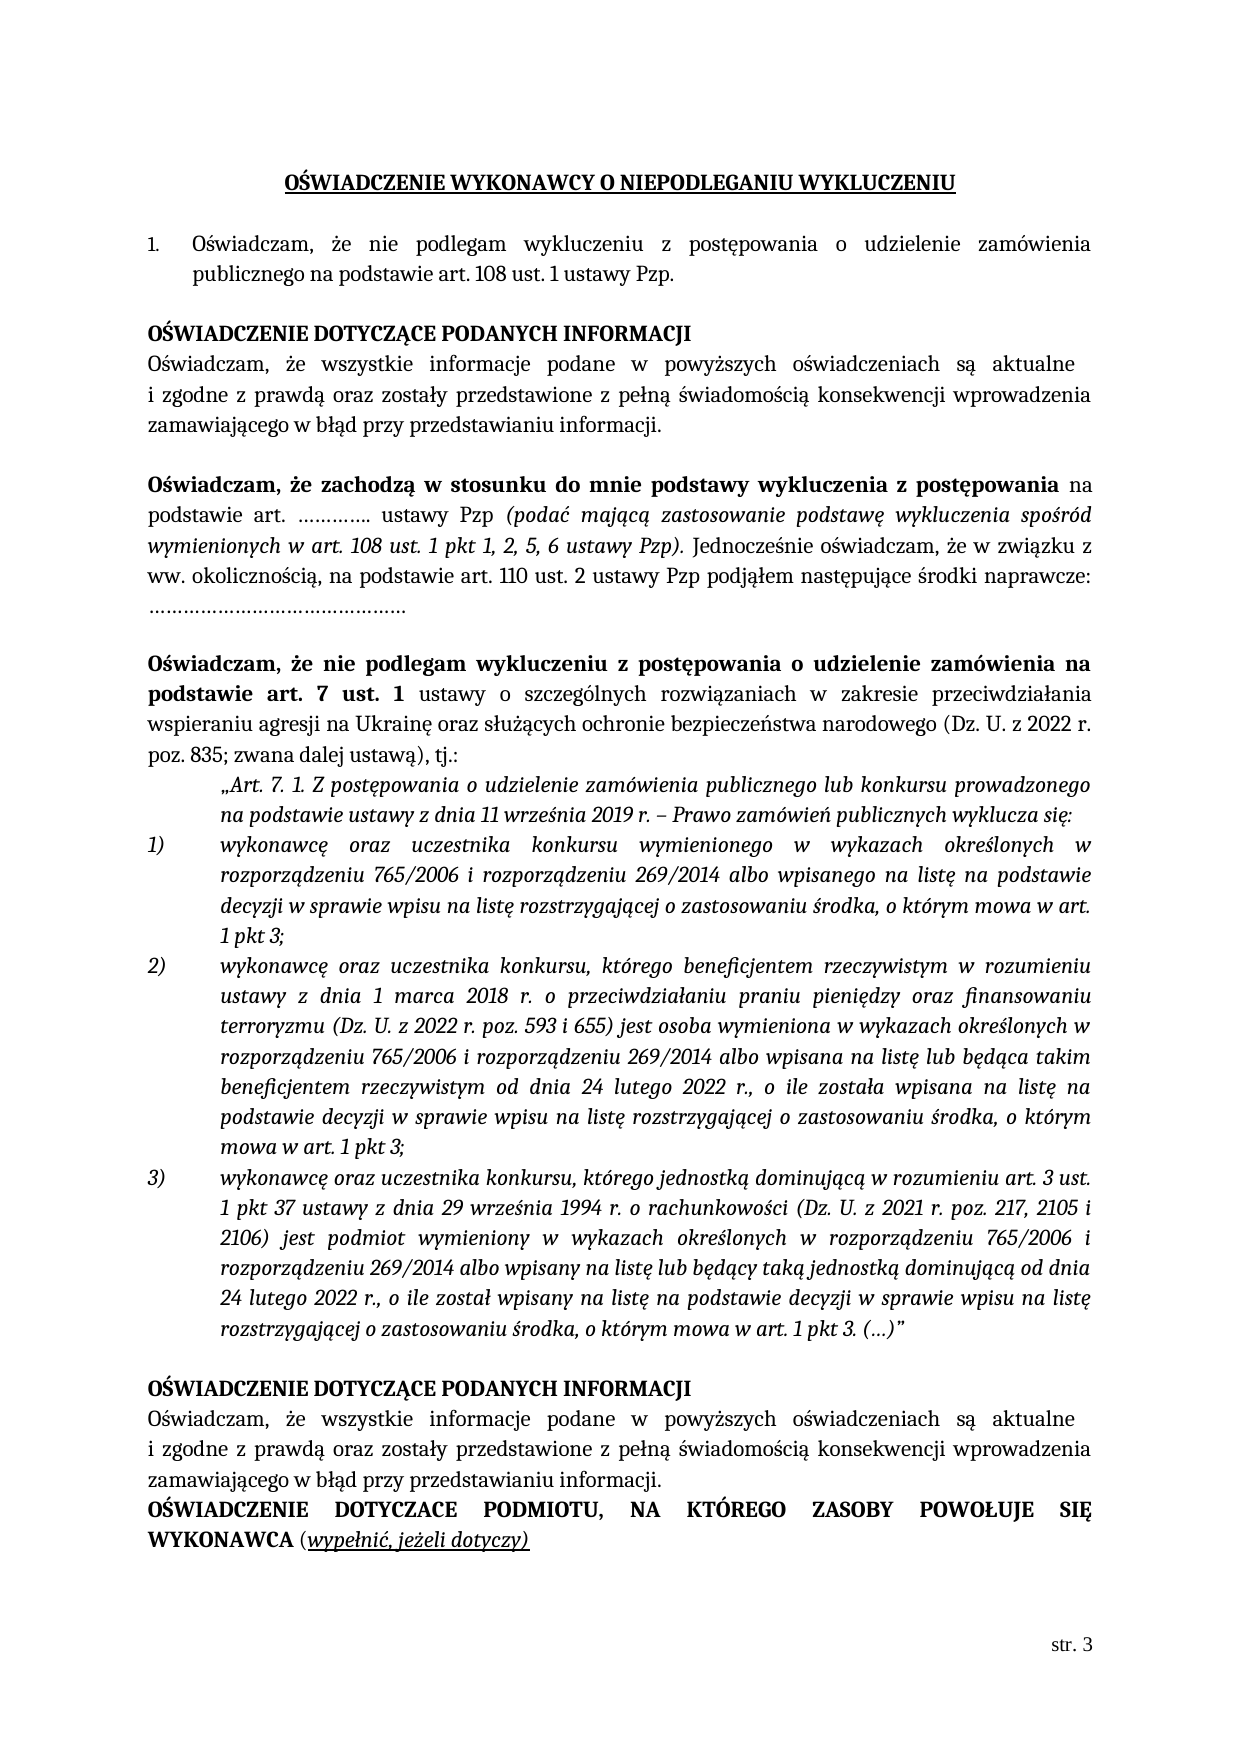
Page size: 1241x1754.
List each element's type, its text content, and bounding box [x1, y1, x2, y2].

text OŚWIADCZENIE DOTYCZĄCE PODANYCH INFORMACJI [148, 321, 1093, 347]
text 2) wykonawcę oraz uczestnika konkursu, którego beneficjentem rzeczywistym w rozumieniu ustawy z dnia 1 marca 2018 r. o przeciwdziałaniu praniu pieniędzy oraz finansowaniu terroryzmu (Dz. U. z 2022 r. poz. 593 i 655) jest osoba wymieniona w wykazach określonych w rozporządzeniu 765/2006 i rozporządzeniu 269/2014 albo wpisana na listę lub będąca takim beneficjentem rzeczywistym od dnia 24 lutego 2022 r., o ile została wpisana na listę na podstawie decyzji w sprawie wpisu na listę rozstrzygającej o zastosowaniu środka, o którym mowa w art. 1 pkt 3; [148, 953, 1093, 1160]
text OŚWIADCZENIE DOTYCZACE PODMIOTU, NA KTÓREGO ZASOBY POWOŁUJE SIĘ WYKONAWCA (wypełnić, jeżeli dotyczy) [148, 1497, 1093, 1553]
text „Art. 7. 1. Z postępowania o udzielenie zamówienia publicznego lub konkursu prowadzonego na podstawie ustawy z dnia 11 września 2019 r. – Prawo zamówień publicznych wyklucza się: [220, 772, 1093, 828]
text Oświadczam, że wszystkie informacje podane w powyższych oświadczeniach są aktualne i zgodne z prawdą oraz zostały przedstawione z pełną świadomością konsekwencji wprowadzenia zamawiającego w błąd przy przedstawianiu informacji. [148, 1406, 1093, 1493]
text OŚWIADCZENIE WYKONAWCY O NIEPODLEGANIU WYKLUCZENIU [148, 170, 1093, 196]
text OŚWIADCZENIE DOTYCZĄCE PODANYCH INFORMACJI [148, 1376, 1093, 1402]
text 1) wykonawcę oraz uczestnika konkursu wymienionego w wykazach określonych w rozporządzeniu 765/2006 i rozporządzeniu 269/2014 albo wpisanego na listę na podstawie decyzji w sprawie wpisu na listę rozstrzygającej o zastosowaniu środka, o którym mowa w art. 1 pkt 3; [148, 832, 1093, 949]
text Oświadczam, że zachodzą w stosunku do mnie podstawy wykluczenia z postępowania na podstawie art. …………. ustawy Pzp (podać mającą zastosowanie podstawę wykluczenia spośród wymienionych w art. 108 ust. 1 pkt 1, 2, 5, 6 ustawy Pzp). Jednocześnie oświadczam, że w związku z ww. okolicznością, na podstawie art. 110 ust. 2 ustawy Pzp podjąłem następujące środki naprawcze: ……………………………………… [148, 472, 1093, 619]
list Oświadczam, że nie podlegam wykluczeniu z postępowania o udzielenie zamówienia publicznego na podstawie art. 108 ust. 1 ustawy Pzp. [148, 230, 1093, 287]
text Oświadczam, że wszystkie informacje podane w powyższych oświadczeniach są aktualne i zgodne z prawdą oraz zostały przedstawione z pełną świadomością konsekwencji wprowadzenia zamawiającego w błąd przy przedstawianiu informacji. [148, 351, 1093, 438]
text Oświadczam, że nie podlegam wykluczeniu z postępowania o udzielenie zamówienia na podstawie art. 7 ust. 1 ustawy o szczególnych rozwiązaniach w zakresie przeciwdziałania wspieraniu agresji na Ukrainę oraz służących ochronie bezpieczeństwa narodowego (Dz. U. z 2022 r. poz. 835; zwana dalej ustawą), tj.: [148, 651, 1093, 768]
text 3) wykonawcę oraz uczestnika konkursu, którego jednostką dominującą w rozumieniu art. 3 ust. 1 pkt 37 ustawy z dnia 29 września 1994 r. o rachunkowości (Dz. U. z 2021 r. poz. 217, 2105 i 2106) jest podmiot wymieniony w wykazach określonych w rozporządzeniu 765/2006 i rozporządzeniu 269/2014 albo wpisany na listę lub będący taką jednostką dominującą od dnia 24 lutego 2022 r., o ile został wpisany na listę na podstawie decyzji w sprawie wpisu na listę rozstrzygającej o zastosowaniu środka, o którym mowa w art. 1 pkt 3. (…)” [148, 1164, 1093, 1342]
